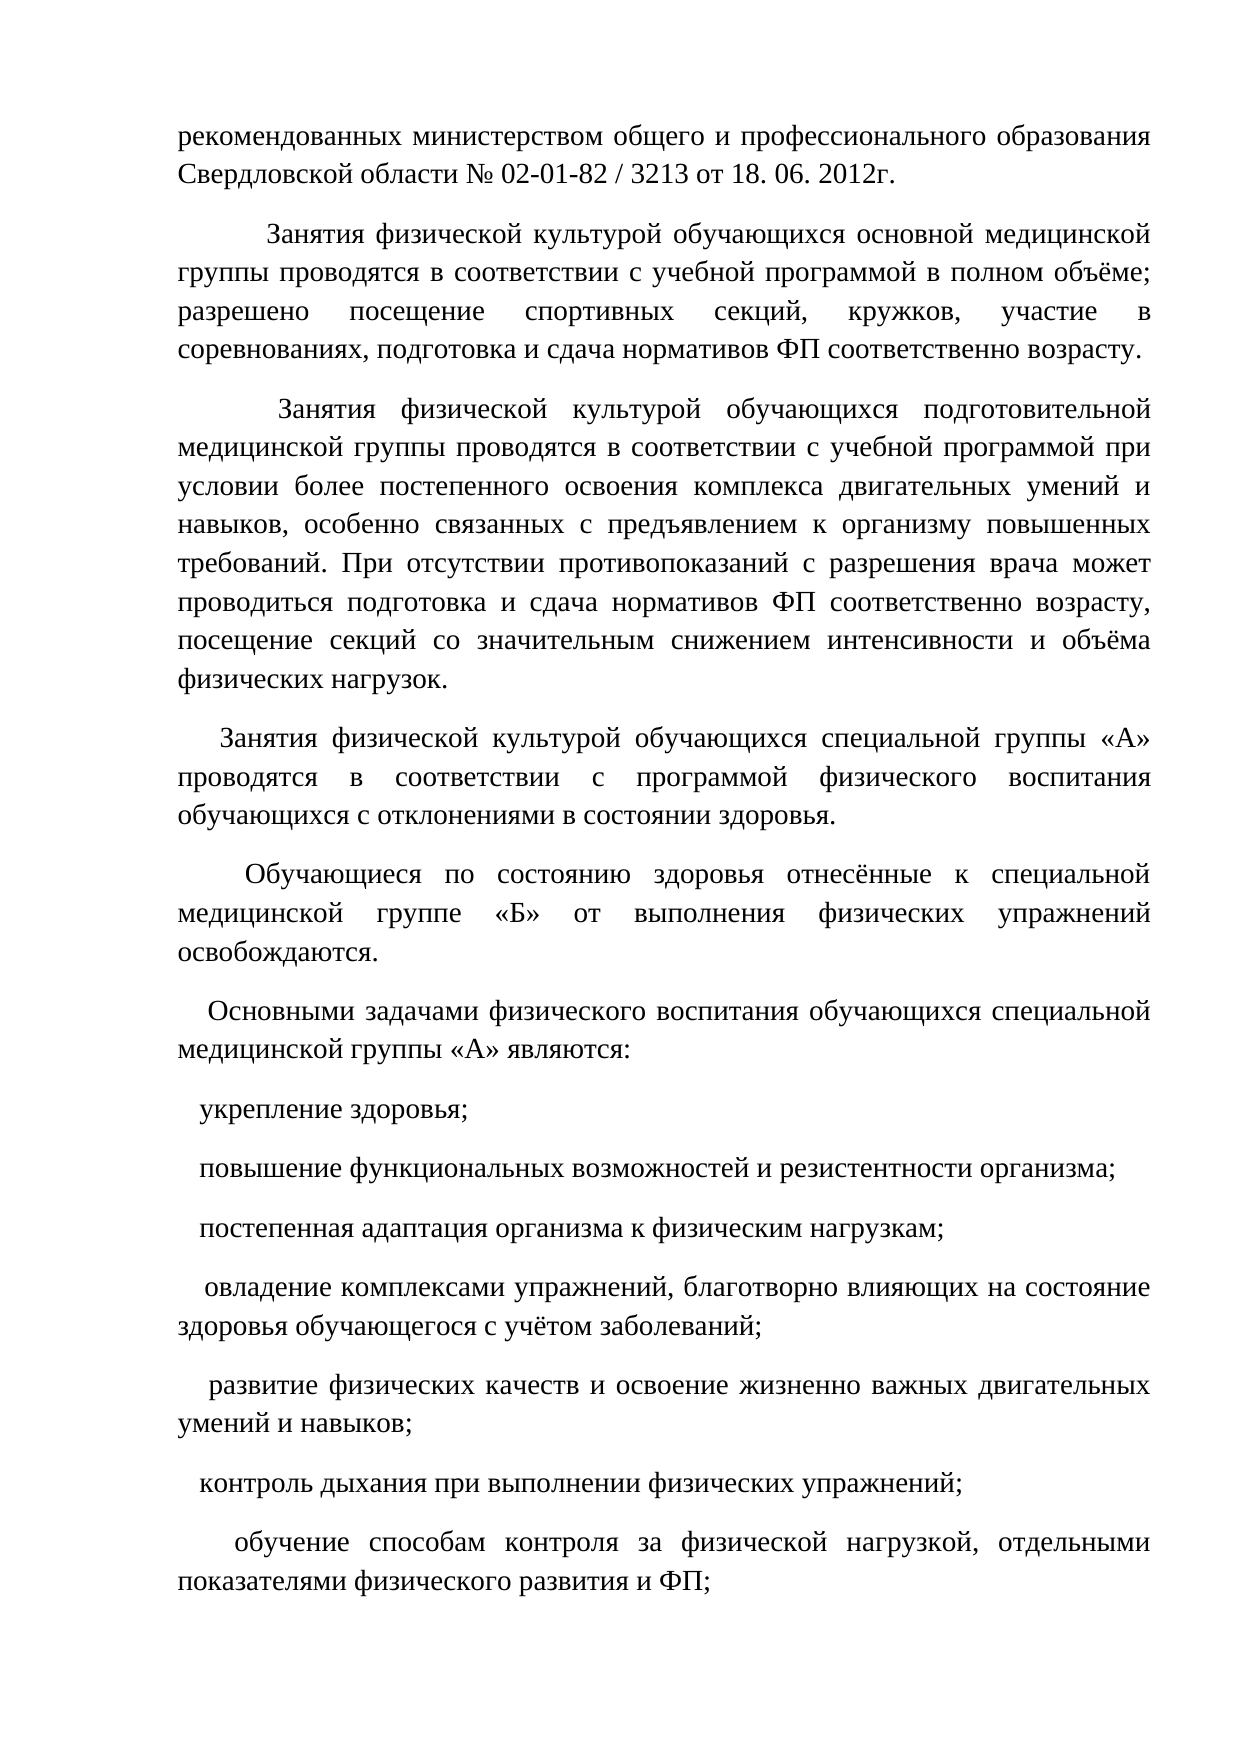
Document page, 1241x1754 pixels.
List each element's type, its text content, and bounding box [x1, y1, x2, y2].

text контроль дыхания при выполнении физических упражнений; [177, 1465, 1152, 1498]
text овладение комплексами упражнений, благотворно влияющих на состояние здоровья обучающегося с учётом заболеваний; [177, 1269, 1152, 1341]
text Основными задачами физического воспитания обучающихся специальной медицинской группы «А» являются: [177, 993, 1152, 1065]
text повышение функциональных возможностей и резистентности организма; [177, 1150, 1152, 1184]
text укрепление здоровья; [177, 1091, 1152, 1124]
text Занятия физической культурой обучающихся подготовительной медицинской группы проводятся в соответствии с учебной программой при условии более постепенного освоения комплекса двигательных умений и навыков, особенно связанных с предъявлением к организму повышенных требований. При отсутствии противопоказаний с разрешения врача может проводиться подготовка и сдача нормативов ФП соответственно возрасту, посещение секций со значительным снижением интенсивности и объёма физических нагрузок. [177, 391, 1152, 694]
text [177, 118, 1152, 190]
text Занятия физической культурой обучающихся основной медицинской группы проводятся в соответствии с учебной программой в полном объёме; разрешено посещение спортивных секций, кружков, участие в соревнованиях, подготовка и сдача нормативов ФП соответственно возрасту. [177, 216, 1152, 365]
text обучение способам контроля за физической нагрузкой, отдельными показателями физического развития и ФП; [177, 1524, 1152, 1596]
text развитие физических качеств и освоение жизненно важных двигательных умений и навыков; [177, 1367, 1152, 1439]
text постепенная адаптация организма к физическим нагрузкам; [177, 1210, 1152, 1243]
text Обучающиеся по состоянию здоровья отнесённые к специальной медицинской группе «Б» от выполнения физических упражнений освобождаются. [177, 857, 1152, 967]
text Занятия физической культурой обучающихся специальной группы «А» проводятся в соответствии с программой физического воспитания обучающихся с отклонениями в состоянии здоровья. [177, 720, 1152, 831]
